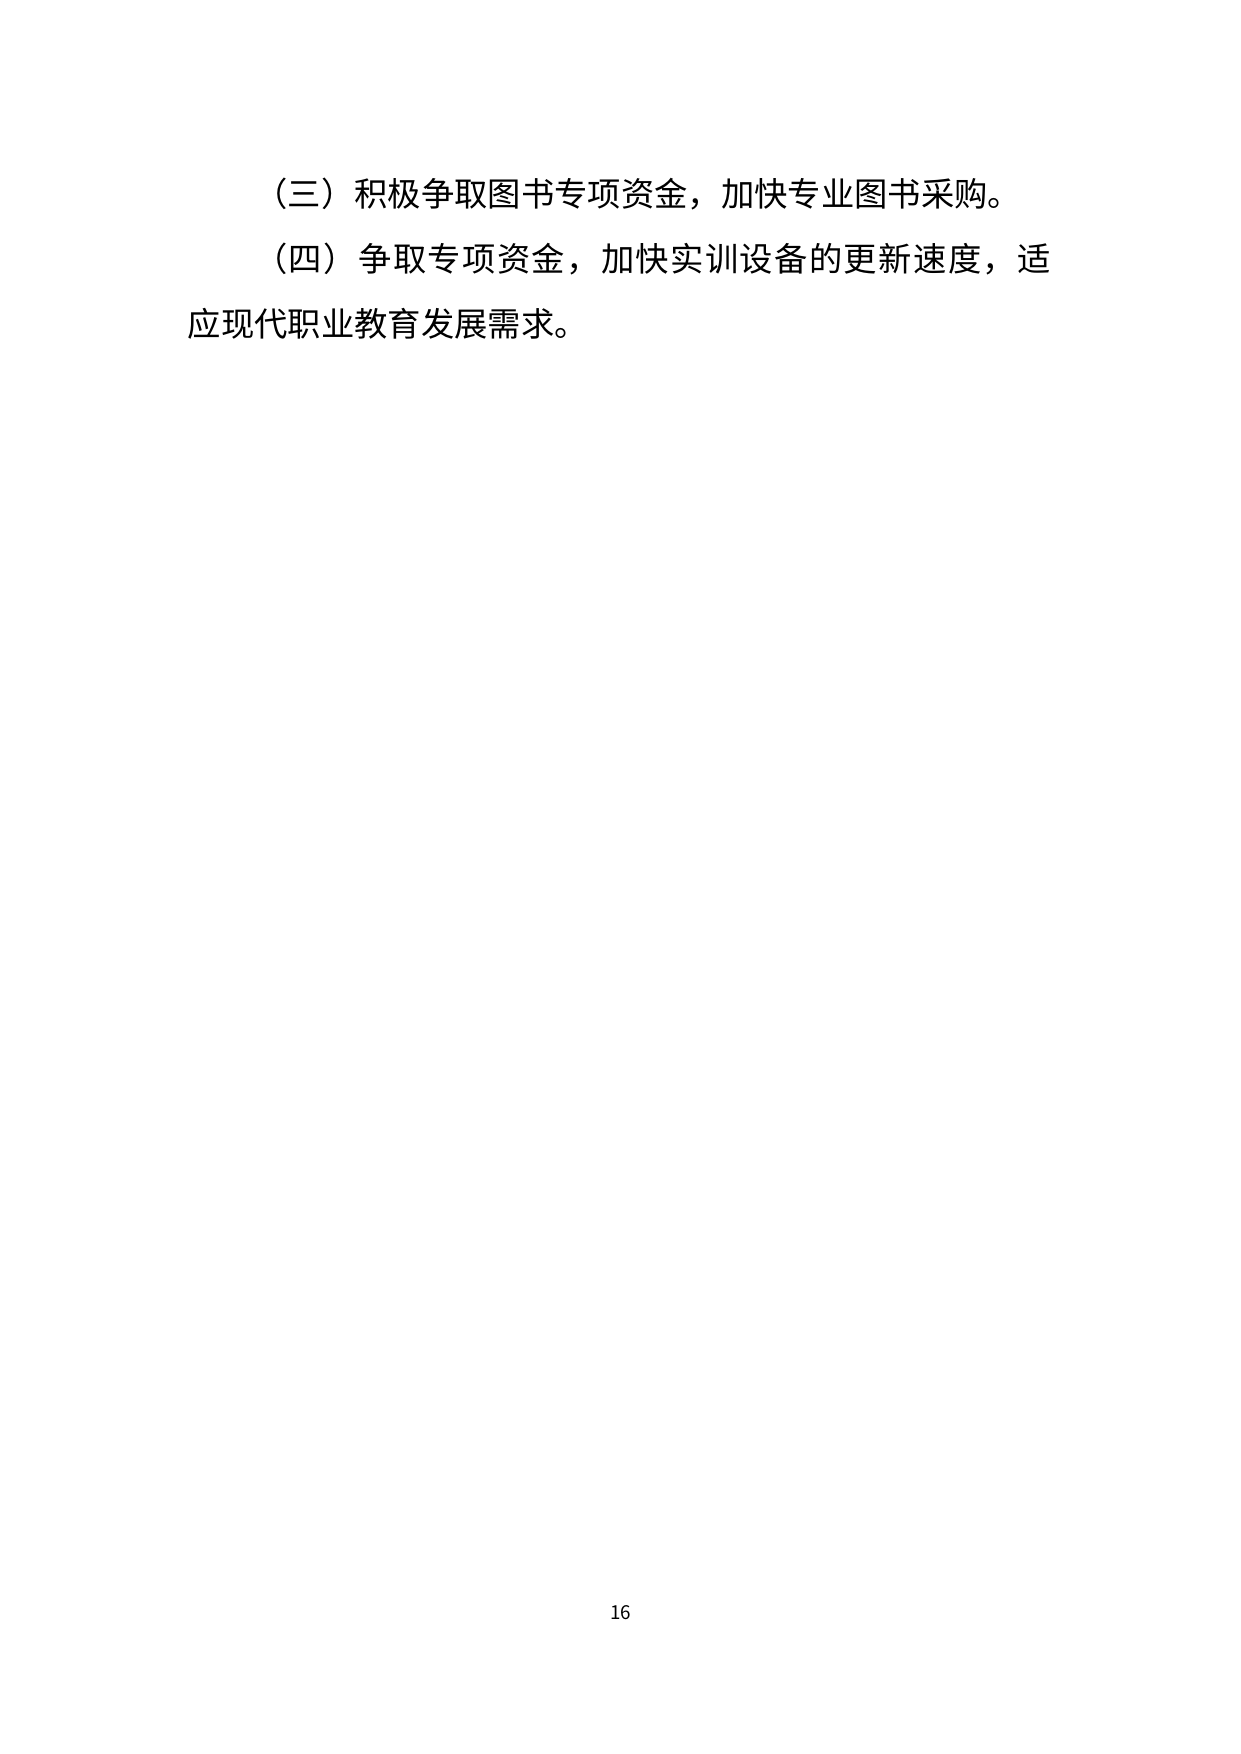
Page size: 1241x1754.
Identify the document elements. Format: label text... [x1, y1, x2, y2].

text （四）争取专项资金，加快实训设备的更新速度，适应现代职业教育发展需求。 [187, 224, 1053, 354]
text （三）积极争取图书专项资金，加快专业图书采购。 [187, 159, 1053, 224]
